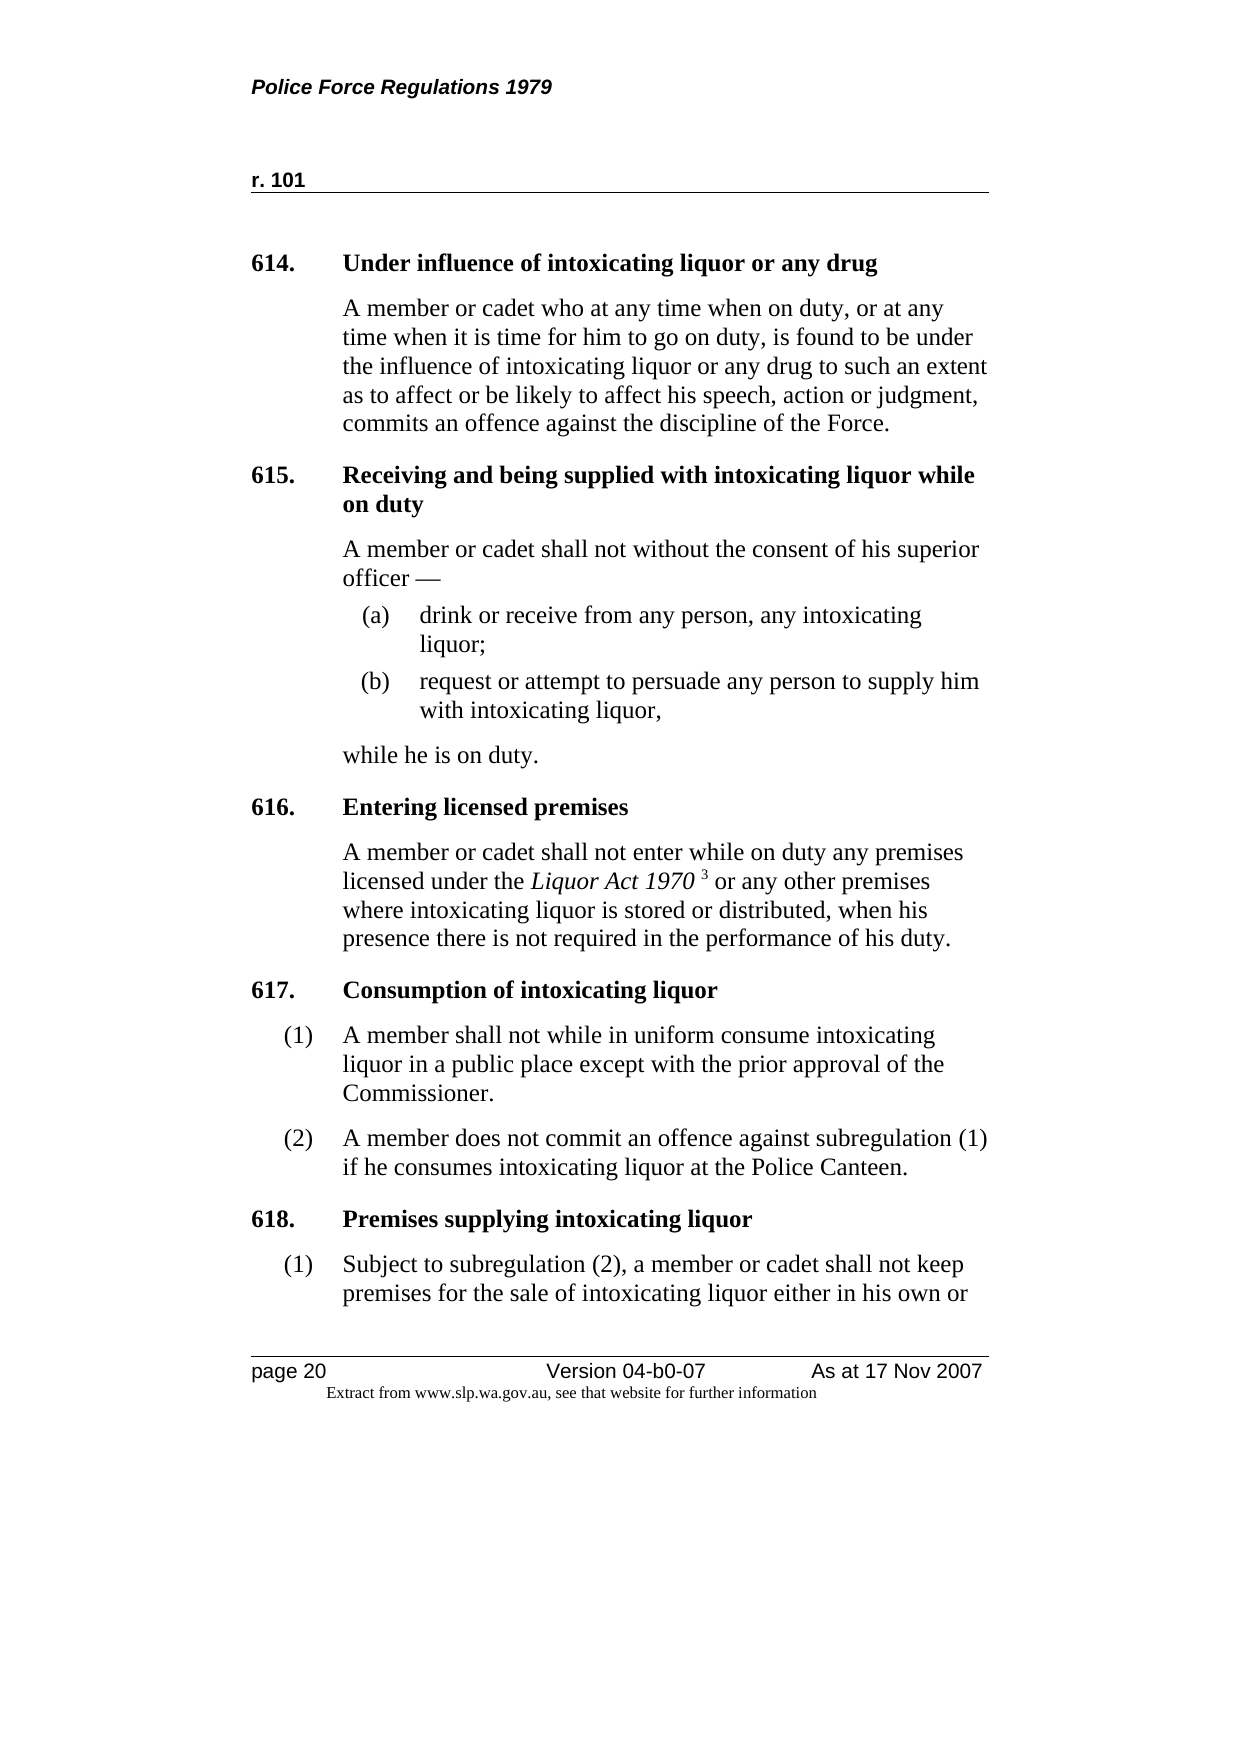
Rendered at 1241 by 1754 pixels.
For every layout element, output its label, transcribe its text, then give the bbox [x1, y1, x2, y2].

text A member or cadet who at any time when on duty, or at any time when it is time for him to go on duty, is found to be under the influence of intoxicating liquor or any drug to such an extent as to affect or be likely to affect his speech, action or judgment, commits an offence against the discipline of the Force. [251, 293, 989, 437]
text while he is on duty. [251, 740, 989, 769]
text A member or cadet shall not without the consent of his superior officer — [251, 534, 989, 592]
subtitle 614. Under influence of intoxicating liquor or any drug [251, 248, 989, 277]
subtitle 618. Premises supplying intoxicating liquor [251, 1204, 989, 1233]
text (b) request or attempt to persuade any person to supply him with intoxicating liquor, [251, 666, 989, 723]
subtitle 616. Entering licensed premises [251, 792, 989, 821]
text (a) drink or receive from any person, any intoxicating liquor; [251, 600, 989, 658]
subtitle 617. Consumption of intoxicating liquor [251, 975, 989, 1004]
text A member or cadet shall not enter while on duty any premises licensed under the Liquor Act 1970 3 or any other premises where intoxicating liquor is stored or distributed, when his presence there is not required in the performance of his duty. [251, 837, 989, 952]
subtitle 615. Receiving and being supplied with intoxicating liquor while on duty [251, 460, 989, 518]
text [251, 1249, 989, 1307]
text (2) A member does not commit an offence against subregulation (1) if he consumes intoxicating liquor at the Police Canteen. [251, 1123, 989, 1181]
text (1) A member shall not while in uniform consume intoxicating liquor in a public place except with the prior approval of the Commissioner. [251, 1021, 989, 1107]
